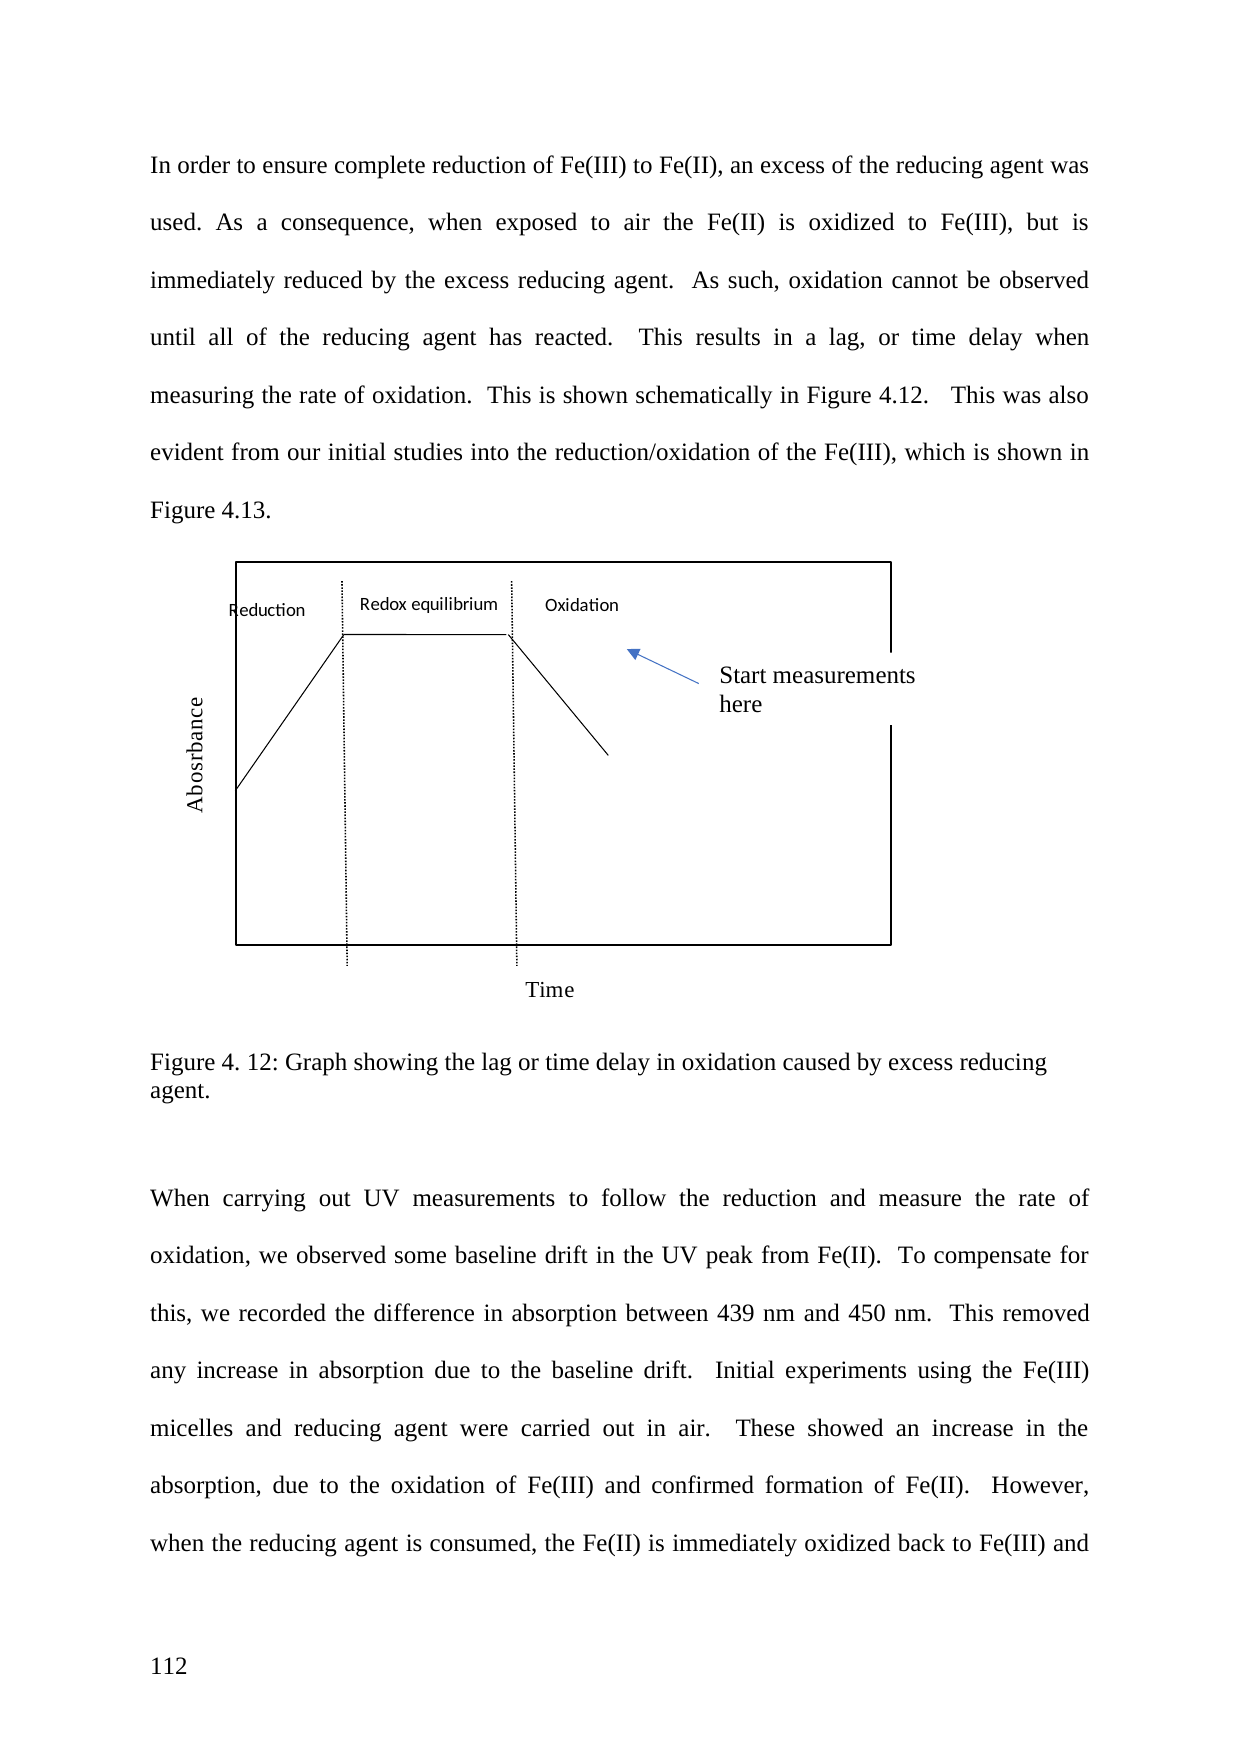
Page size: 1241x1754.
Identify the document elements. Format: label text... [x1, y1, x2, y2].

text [150, 1183, 1090, 1556]
text Figure 4. 12: Graph showing the lag or time delay in oxidation caused by excess reducing agent. [150, 1047, 1090, 1104]
text In order to ensure complete reduction of Fe(III) to Fe(II), an excess of the reducing agent was used. As a consequence, when exposed to air the Fe(II) is oxidized to Fe(III), but is immediately reduced by the excess reducing agent. As such, oxidation cannot be observed until all of the reducing agent has reacted. This results in a lag, or time delay when measuring the rate of oxidation. This is shown schematically in Figure 4.12. This was also evident from our initial studies into the reduction/oxidation of the Fe(III), which is shown in Figure 4.13. [150, 150, 1090, 524]
